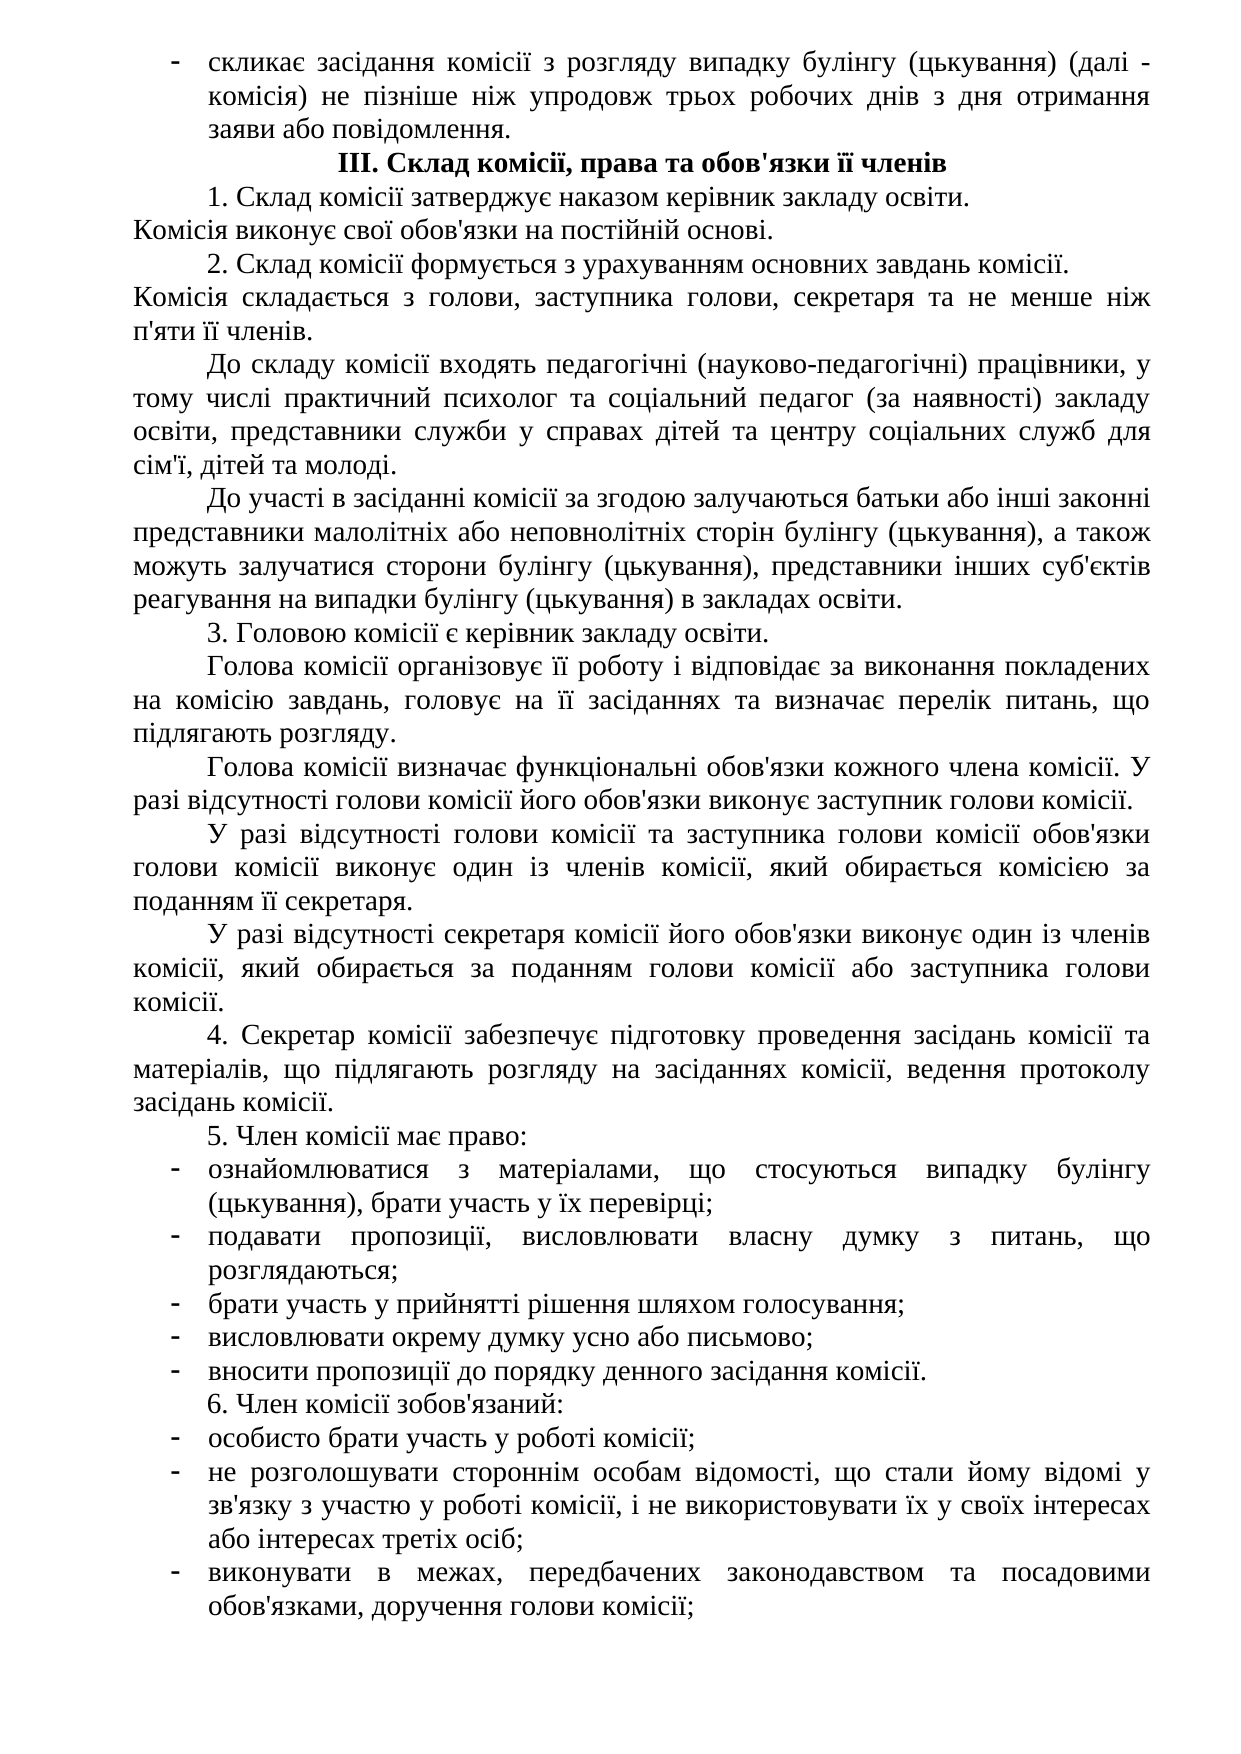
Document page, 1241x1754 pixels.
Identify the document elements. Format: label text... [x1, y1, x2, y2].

text Комісія виконує свої обов'язки на постійній основі. [133, 212, 1152, 246]
list висловлювати окрему думку усно або письмово; [170, 1319, 1152, 1353]
list скликає засідання комісії з розгляду випадку булінгу (цькування) (далі - комісія) не пізніше ніж упродовж трьох робочих днів з дня отримання заяви або повідомлення. [170, 44, 1152, 145]
list брати участь у прийнятті рішення шляхом голосування; [170, 1286, 1152, 1319]
list виконувати в межах, передбачених законодавством та посадовими обов'язками, доручення голови комісії; [170, 1554, 1152, 1622]
text До участі в засіданні комісії за згодою залучаються батьки або інші законні представники малолітніх або неповнолітніх сторін булінгу (цькування), а також можуть залучатися сторони булінгу (цькування), представники інших суб'єктів реагування на випадки булінгу (цькування) в закладах освіти. [133, 481, 1152, 615]
text Комісія складається з голови, заступника голови, секретаря та не менше ніж п'яти її членів. [133, 279, 1152, 346]
text 1. Склад комісії затверджує наказом керівник закладу освіти. [133, 179, 1152, 212]
text У разі відсутності голови комісії та заступника голови комісії обов'язки голови комісії виконує один із членів комісії, який обирається комісією за поданням її секретаря. [133, 816, 1152, 917]
list особисто брати участь у роботі комісії; [170, 1420, 1152, 1454]
list ознайомлюватися з матеріалами, що стосуються випадку булінгу (цькування), брати участь у їх перевірці; [170, 1151, 1152, 1218]
text 3. Головою комісії є керівник закладу освіти. [133, 615, 1152, 648]
text 4. Секретар комісії забезпечує підготовку проведення засідань комісії та матеріалів, що підлягають розгляду на засіданнях комісії, ведення протоколу засідань комісії. [133, 1017, 1152, 1118]
text Голова комісії організовує її роботу і відповідає за виконання покладених на комісію завдань, головує на її засіданнях та визначає перелік питань, що підлягають розгляду. [133, 648, 1152, 749]
text III. Склад комісії, права та обов'язки її членів [133, 145, 1152, 179]
text 5. Член комісії має право: [133, 1118, 1152, 1151]
text До складу комісії входять педагогічні (науково-педагогічні) працівники, у тому числі практичний психолог та соціальний педагог (за наявності) закладу освіти, представники служби у справах дітей та центру соціальних служб для сім'ї, дітей та молоді. [133, 346, 1152, 481]
list не розголошувати стороннім особам відомості, що стали йому відомі у зв'язку з участю у роботі комісії, і не використовувати їх у своїх інтересах або інтересах третіх осіб; [170, 1454, 1152, 1554]
text Голова комісії визначає функціональні обов'язки кожного члена комісії. У разі відсутності голови комісії його обов'язки виконує заступник голови комісії. [133, 749, 1152, 816]
list подавати пропозиції, висловлювати власну думку з питань, що розглядаються; [170, 1218, 1152, 1286]
list вносити пропозиції до порядку денного засідання комісії. [170, 1353, 1152, 1387]
text 6. Член комісії зобов'язаний: [133, 1387, 1152, 1420]
text 2. Склад комісії формується з урахуванням основних завдань комісії. [133, 246, 1152, 279]
text У разі відсутності секретаря комісії його обов'язки виконує один із членів комісії, який обирається за поданням голови комісії або заступника голови комісії. [133, 917, 1152, 1017]
